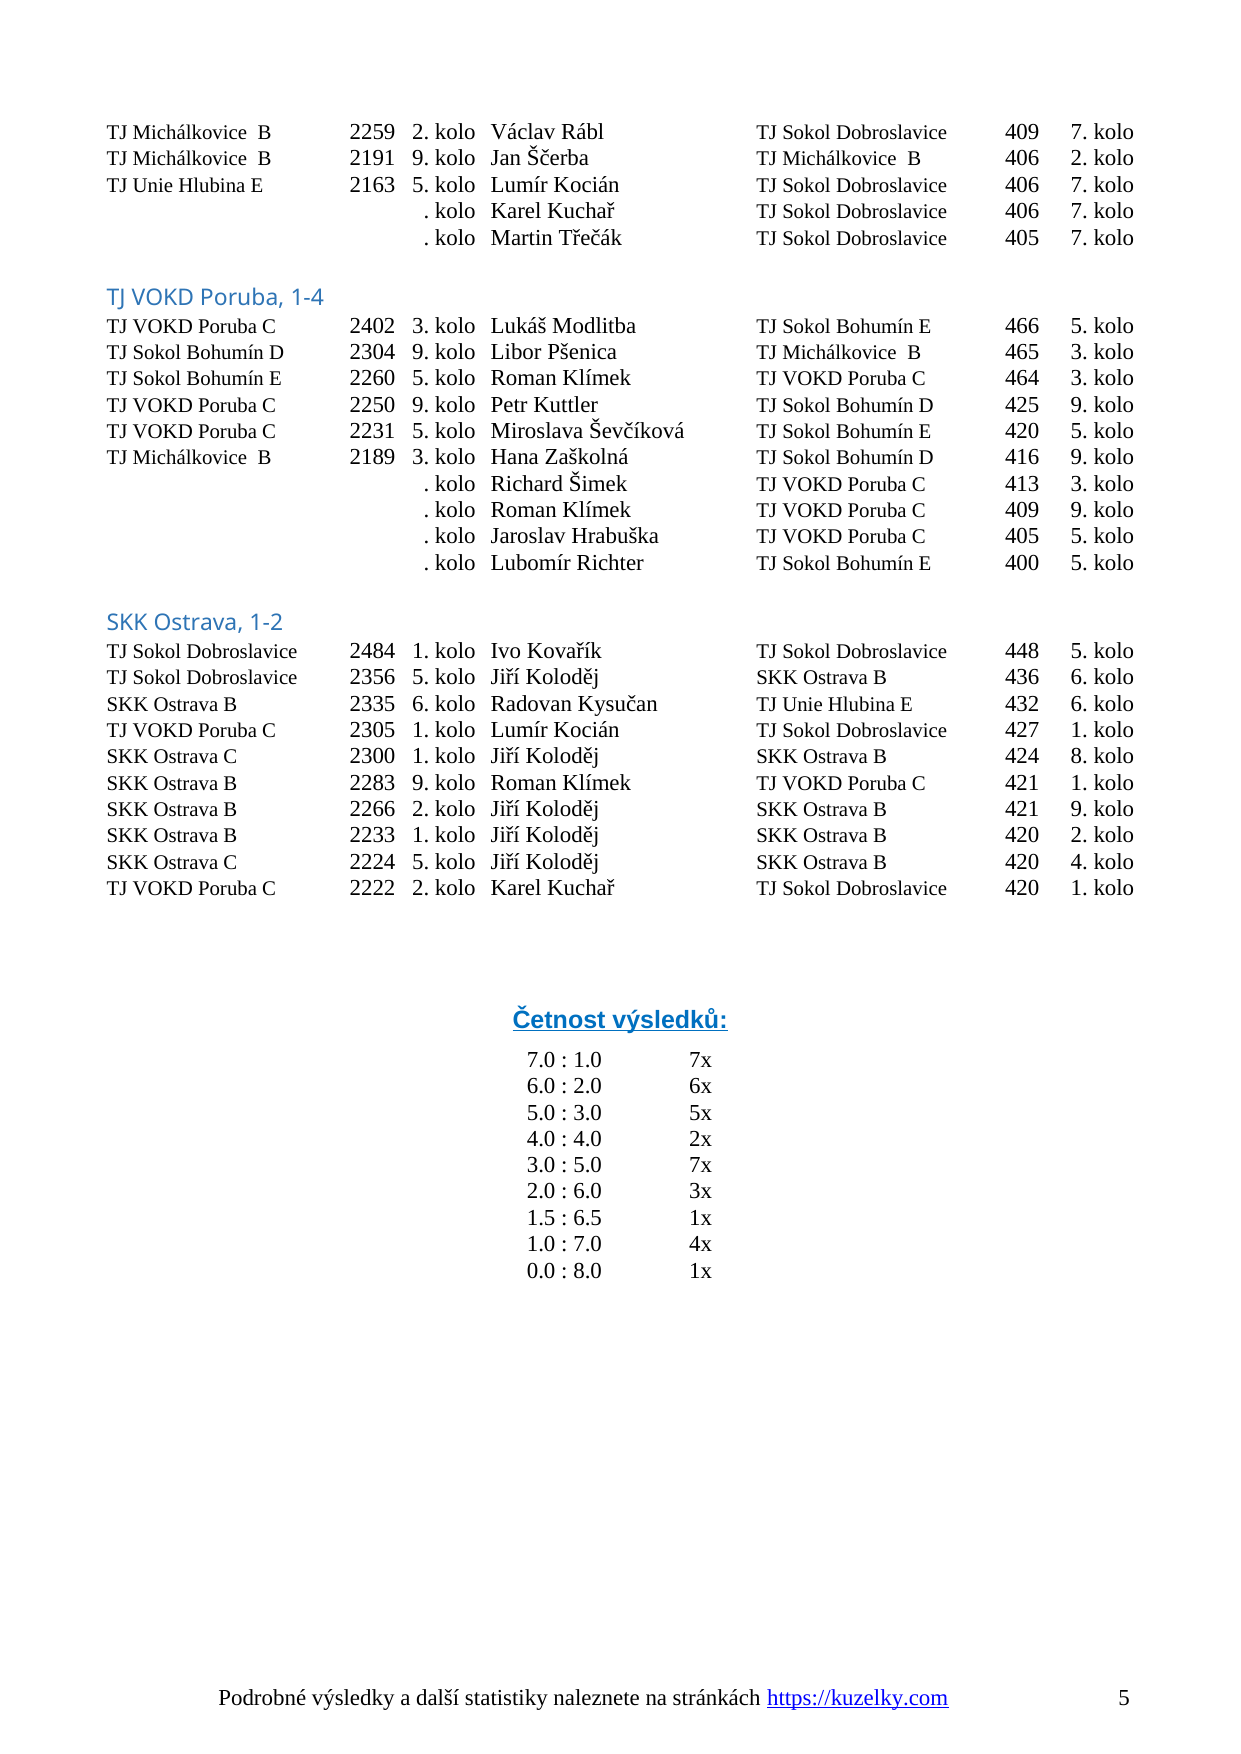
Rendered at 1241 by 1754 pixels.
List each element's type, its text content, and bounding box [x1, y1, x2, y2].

text TJ Sokol Bohumín E 2260 5. kolo Roman Klímek TJ VOKD Poruba C 464 3. kolo [106, 364, 1134, 391]
text TJ VOKD Poruba C 2305 1. kolo Lumír Kocián TJ Sokol Dobroslavice 427 1. kolo [106, 716, 1134, 742]
text TJ Michálkovice B 2189 3. kolo Hana Zaškolná TJ Sokol Bohumín D 416 9. kolo [106, 443, 1134, 470]
text 6.0 : 2.0 6x [106, 1072, 1134, 1098]
text TJ Sokol Bohumín D 2304 9. kolo Libor Pšenica TJ Michálkovice B 465 3. kolo [106, 338, 1134, 364]
text . kolo Jaroslav Hrabuška TJ VOKD Poruba C 405 5. kolo [106, 522, 1134, 549]
text SKK Ostrava B 2233 1. kolo Jiří Koloděj SKK Ostrava B 420 2. kolo [106, 821, 1134, 848]
text 0.0 : 8.0 1x [106, 1257, 1134, 1283]
text TJ Michálkovice B 2259 2. kolo Václav Rábl TJ Sokol Dobroslavice 409 7. kolo [106, 118, 1134, 144]
text SKK Ostrava C 2224 5. kolo Jiří Koloděj SKK Ostrava B 420 4. kolo [106, 848, 1134, 874]
text 1.5 : 6.5 1x [106, 1204, 1134, 1230]
text . kolo Richard Šimek TJ VOKD Poruba C 413 3. kolo [106, 470, 1134, 496]
text 3.0 : 5.0 7x [106, 1151, 1134, 1178]
text 5.0 : 3.0 5x [106, 1098, 1134, 1125]
text SKK Ostrava B 2335 6. kolo Radovan Kysučan TJ Unie Hlubina E 432 6. kolo [106, 690, 1134, 716]
text TJ VOKD Poruba C 2222 2. kolo Karel Kuchař TJ Sokol Dobroslavice 420 1. kolo [106, 874, 1134, 901]
text SKK Ostrava C 2300 1. kolo Jiří Koloděj SKK Ostrava B 424 8. kolo [106, 742, 1134, 769]
text . kolo Martin Třečák TJ Sokol Dobroslavice 405 7. kolo [106, 223, 1134, 250]
text Četnost výsledků: [94, 1004, 1145, 1033]
text TJ Unie Hlubina E 2163 5. kolo Lumír Kocián TJ Sokol Dobroslavice 406 7. kolo [106, 171, 1134, 197]
text TJ Michálkovice B 2191 9. kolo Jan Ščerba TJ Michálkovice B 406 2. kolo [106, 144, 1134, 171]
text TJ VOKD Poruba C 2250 9. kolo Petr Kuttler TJ Sokol Bohumín D 425 9. kolo [106, 391, 1134, 417]
text 4.0 : 4.0 2x [106, 1125, 1134, 1151]
text SKK Ostrava B 2283 9. kolo Roman Klímek TJ VOKD Poruba C 421 1. kolo [106, 769, 1134, 795]
text . kolo Lubomír Richter TJ Sokol Bohumín E 400 5. kolo [106, 549, 1134, 575]
subtitle TJ VOKD Poruba, 1-4 [106, 280, 1134, 312]
text TJ Sokol Dobroslavice 2484 1. kolo Ivo Kovařík TJ Sokol Dobroslavice 448 5. kolo [106, 637, 1134, 663]
text 1.0 : 7.0 4x [106, 1230, 1134, 1257]
text TJ VOKD Poruba C 2402 3. kolo Lukáš Modlitba TJ Sokol Bohumín E 466 5. kolo [106, 312, 1134, 338]
text . kolo Roman Klímek TJ VOKD Poruba C 409 9. kolo [106, 496, 1134, 522]
text 2.0 : 6.0 3x [106, 1178, 1134, 1204]
text 7.0 : 1.0 7x [106, 1046, 1134, 1072]
text . kolo Karel Kuchař TJ Sokol Dobroslavice 406 7. kolo [106, 197, 1134, 223]
text TJ VOKD Poruba C 2231 5. kolo Miroslava Ševčíková TJ Sokol Bohumín E 420 5. kolo [106, 417, 1134, 443]
subtitle SKK Ostrava, 1-2 [106, 606, 1134, 637]
text TJ Sokol Dobroslavice 2356 5. kolo Jiří Koloděj SKK Ostrava B 436 6. kolo [106, 663, 1134, 690]
text SKK Ostrava B 2266 2. kolo Jiří Koloděj SKK Ostrava B 421 9. kolo [106, 795, 1134, 821]
